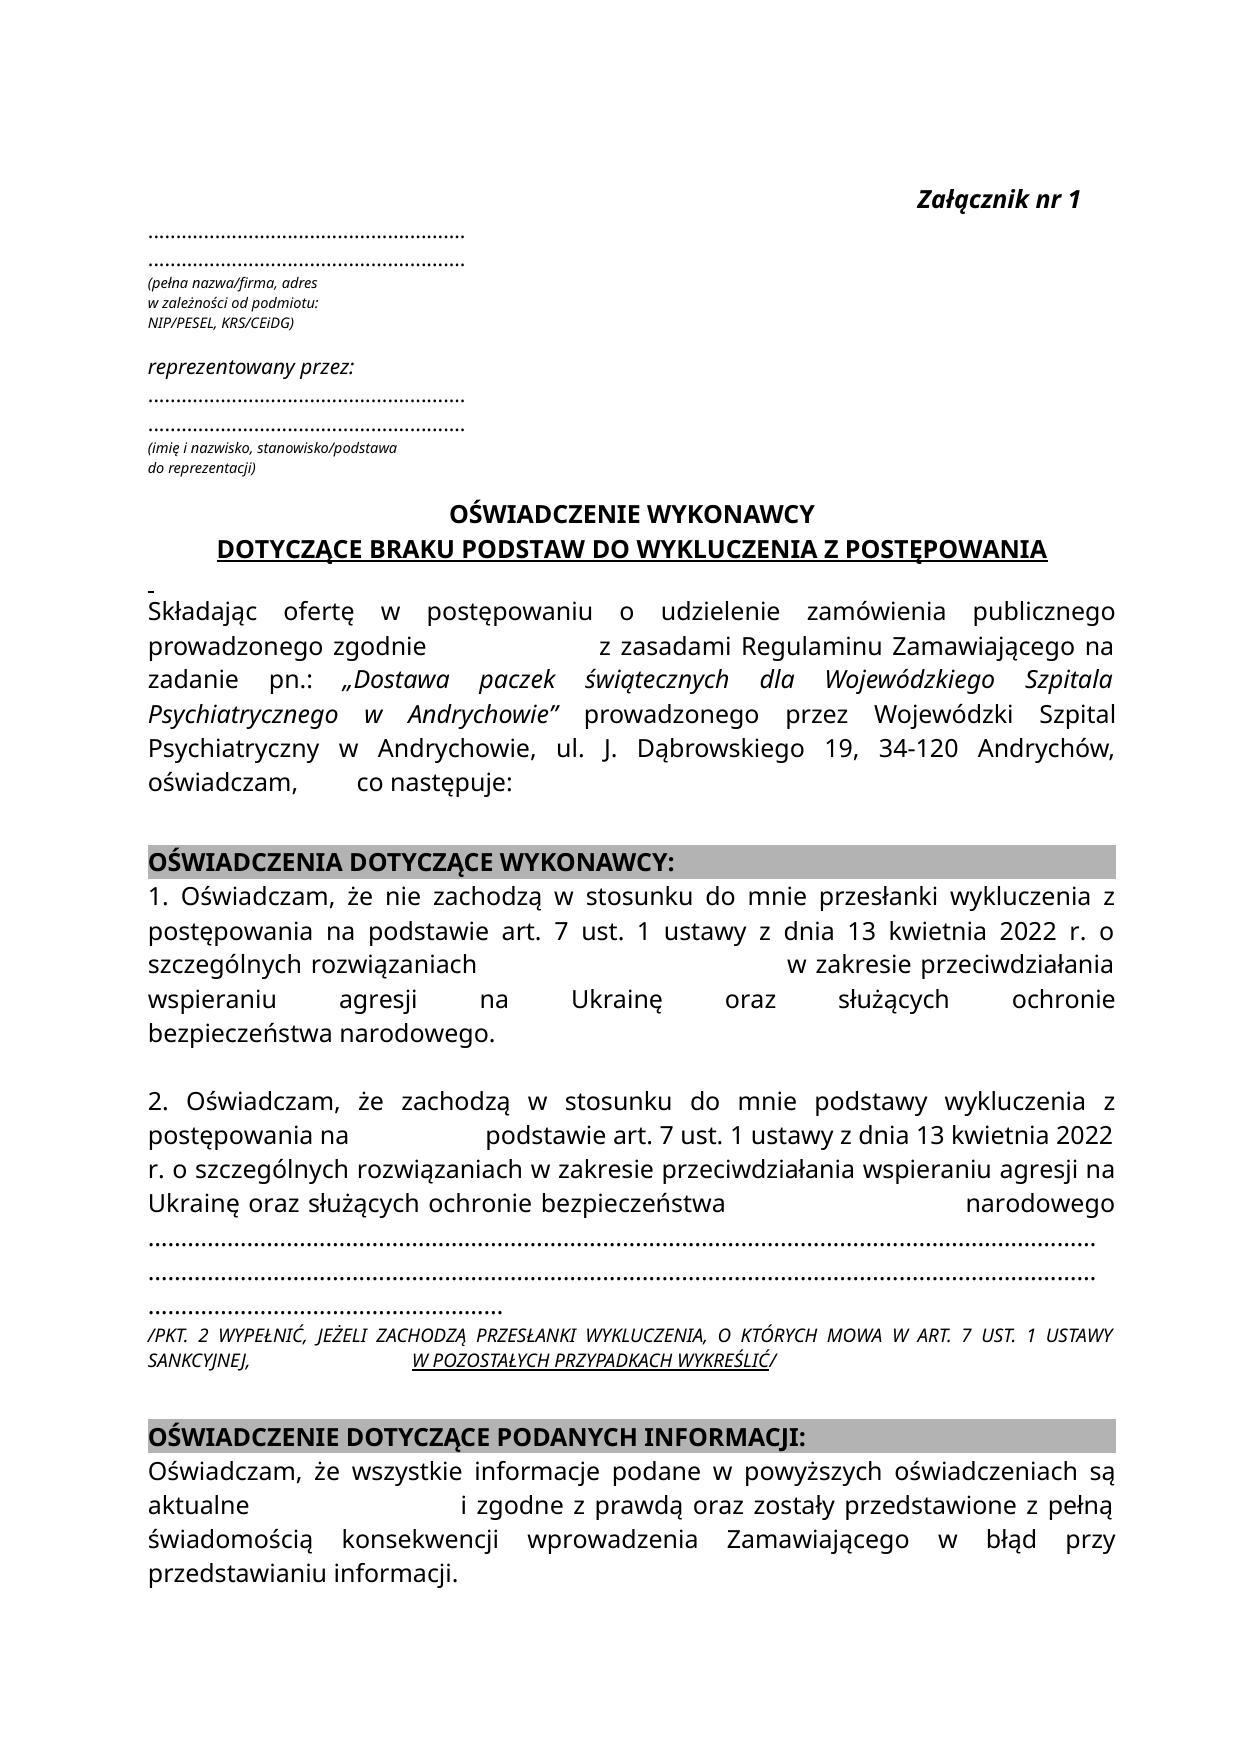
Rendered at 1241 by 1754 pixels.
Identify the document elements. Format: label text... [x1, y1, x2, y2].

text Składając ofertę w postępowaniu o udzielenie zamówienia publicznego prowadzonego zgodnie z zasadami Regulaminu Zamawiającego na zadanie pn.: „Dostawa paczek świątecznych dla Wojewódzkiego Szpitala Psychiatrycznego w Andrychowie” prowadzonego przez Wojewódzki Szpital Psychiatryczny w Andrychowie, ul. J. Dąbrowskiego 19, 34-120 Andrychów, oświadczam, co następuje: [148, 594, 1116, 798]
text OŚWIADCZENIA DOTYCZĄCE WYKONAWCY: [675, 845, 1116, 879]
text reprezentowany przez: [148, 352, 1116, 381]
text DOTYCZĄCE BRAKU PODSTAW DO WYKLUCZENIA Z POSTĘPOWANIA [148, 531, 1116, 565]
text /PKT. 2 WYPEŁNIĆ, JEŻELI ZACHODZĄ PRZESŁANKI WYKLUCZENIA, O KTÓRYCH MOWA W ART. 7 UST. 1 USTAWY SANKCYJNEJ, W POZOSTAŁYCH PRZYPADKACH WYKREŚLIĆ/ [148, 1322, 1116, 1373]
text (pełna nazwa/firma, adres [148, 273, 1116, 292]
text NIP/PESEL, KRS/CEiDG) [148, 312, 1116, 332]
text ......................................................... [148, 381, 1116, 409]
text do reprezentacji) [148, 457, 1116, 477]
text (imię i nazwisko, stanowisko/podstawa [148, 437, 1116, 457]
text OŚWIADCZENIE WYKONAWCY [148, 497, 1116, 531]
text Załącznik nr 1 [811, 182, 1116, 216]
text w zależności od podmiotu: [148, 292, 1116, 312]
text ......................................................... [148, 216, 1116, 244]
text ......................................................... [148, 244, 1116, 273]
text Oświadczam, że wszystkie informacje podane w powyższych oświadczeniach są aktualne i zgodne z prawdą oraz zostały przedstawione z pełną świadomością konsekwencji wprowadzenia Zamawiającego w błąd przy przedstawianiu informacji. [148, 1453, 1116, 1590]
text 1. Oświadczam, że nie zachodzą w stosunku do mnie przesłanki wykluczenia z postępowania na podstawie art. 7 ust. 1 ustawy z dnia 13 kwietnia 2022 r. o szczególnych rozwiązaniach w zakresie przeciwdziałania wspieraniu agresji na Ukrainę oraz służących ochronie bezpieczeństwa narodowego. [148, 879, 1116, 1049]
text OŚWIADCZENIE DOTYCZĄCE PODANYCH INFORMACJI: [148, 1419, 1116, 1453]
text ......................................................... [148, 409, 1116, 437]
text 2. Oświadczam, że zachodzą w stosunku do mnie podstawy wykluczenia z postępowania na podstawie art. 7 ust. 1 ustawy z dnia 13 kwietnia 2022 r. o szczególnych rozwiązaniach w zakresie przeciwdziałania wspieraniu agresji na Ukrainę oraz służących ochronie bezpieczeństwa narodowego ……………………………………………………………………………………………………………………………………………………………………………………………………………………………………………………………………………………………………………… [148, 1083, 1116, 1322]
